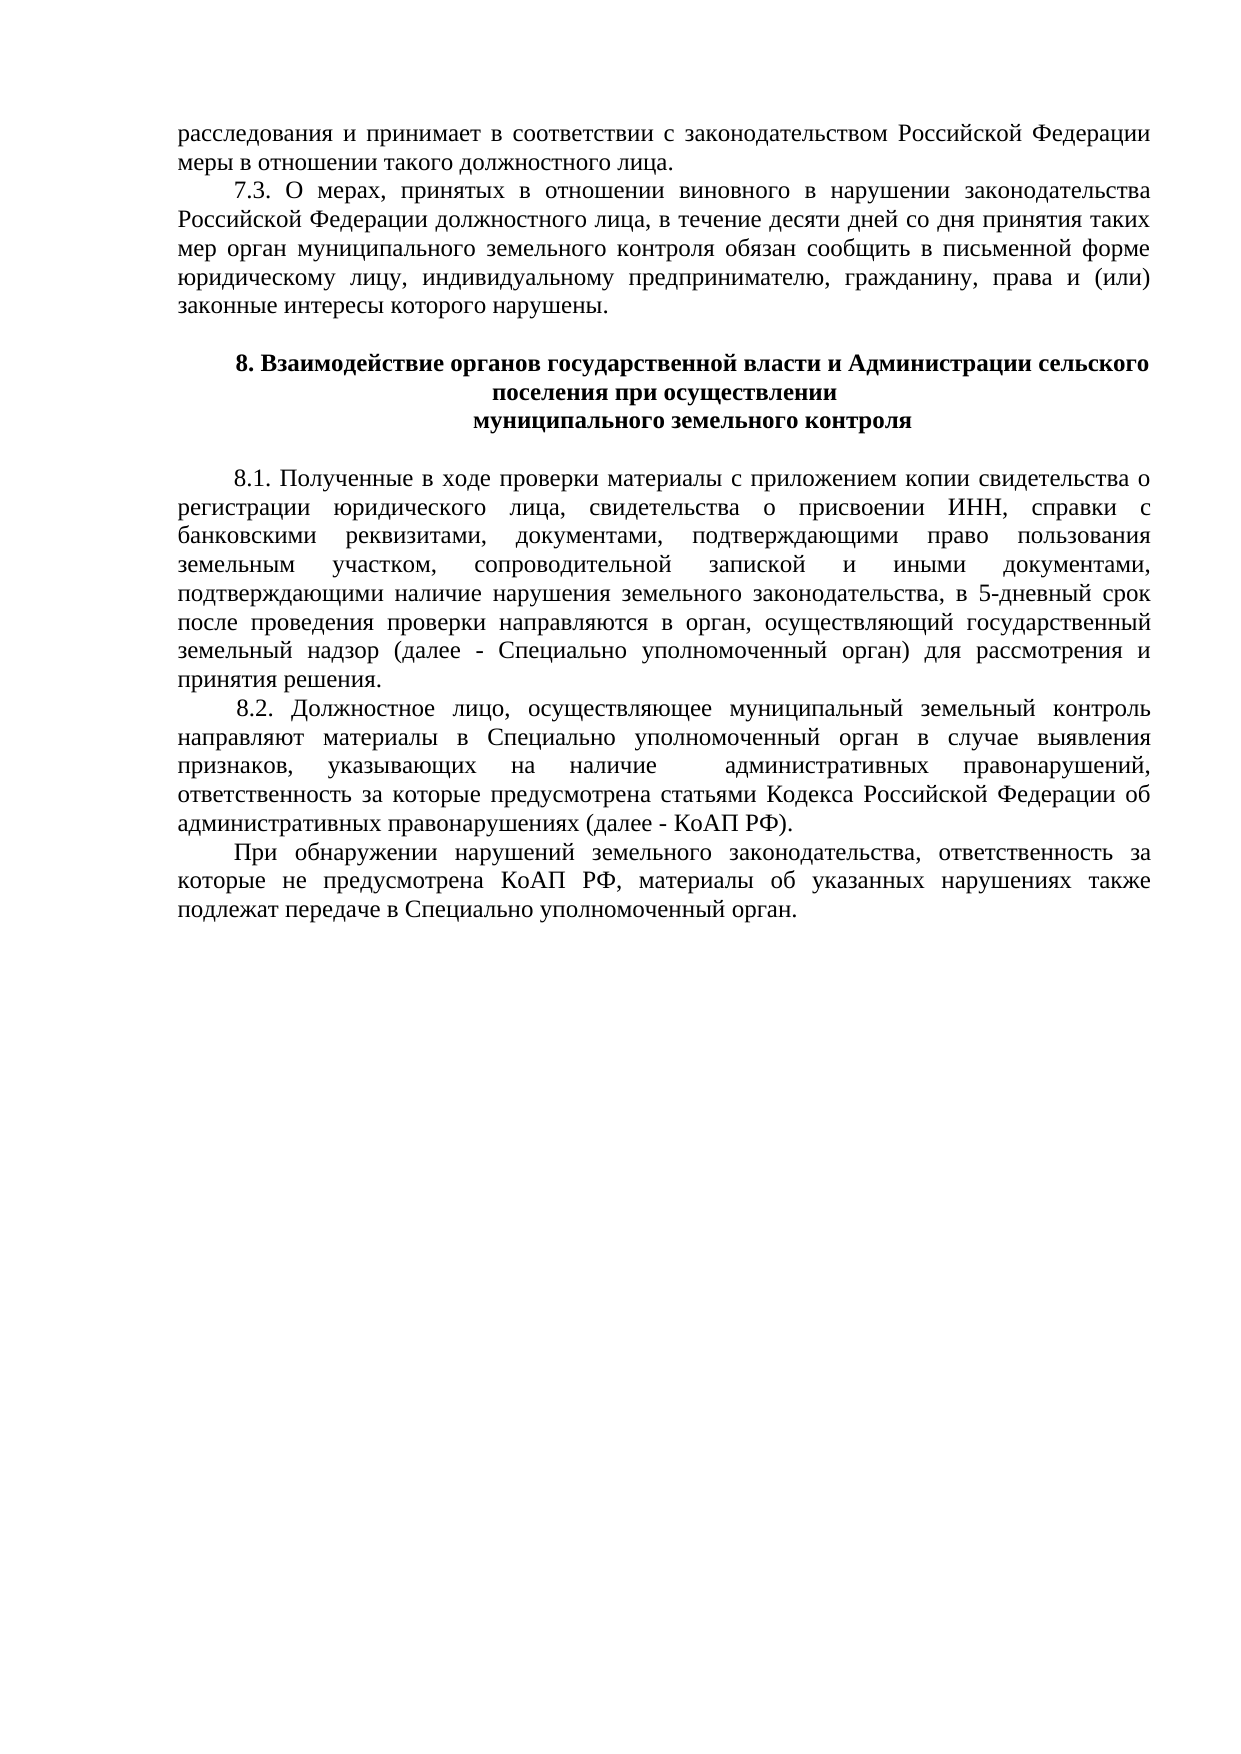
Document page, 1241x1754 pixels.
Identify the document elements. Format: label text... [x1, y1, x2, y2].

text При обнаружении нарушений земельного законодательства, ответственность за которые не предусмотрена КоАП РФ, материалы об указанных нарушениях также подлежат передаче в Специально уполномоченный орган. [177, 837, 1152, 923]
text 7.3. О мерах, принятых в отношении виновного в нарушении законодательства Российской Федерации должностного лица, в течение десяти дней со дня принятия таких мер орган муниципального земельного контроля обязан сообщить в письменной форме юридическому лицу, индивидуальному предпринимателю, гражданину, права и (или) законные интересы которого нарушены. [177, 176, 1152, 319]
text 8.1. Полученные в ходе проверки материалы с приложением копии свидетельства о регистрации юридического лица, свидетельства о присвоении ИНН, справки с банковскими реквизитами, документами, подтверждающими право пользования земельным участком, сопроводительной запиской и иными документами, подтверждающими наличие нарушения земельного законодательства, в 5-дневный срок после проведения проверки направляются в орган, осуществляющий государственный земельный надзор (далее - Специально уполномоченный орган) для рассмотрения и принятия решения. [177, 463, 1152, 693]
text муниципального земельного контроля [177, 406, 1152, 434]
text 8. Взаимодействие органов государственной власти и Администрации сельского поселения при осуществлении [177, 348, 1152, 406]
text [177, 118, 1152, 176]
text 8.2. Должностное лицо, осуществляющее муниципальный земельный контроль направляют материалы в Специально уполномоченный орган в случае выявления признаков, указывающих на наличие административных правонарушений, ответственность за которые предусмотрена статьями Кодекса Российской Федерации об административных правонарушениях (далее - КоАП РФ). [177, 693, 1152, 837]
